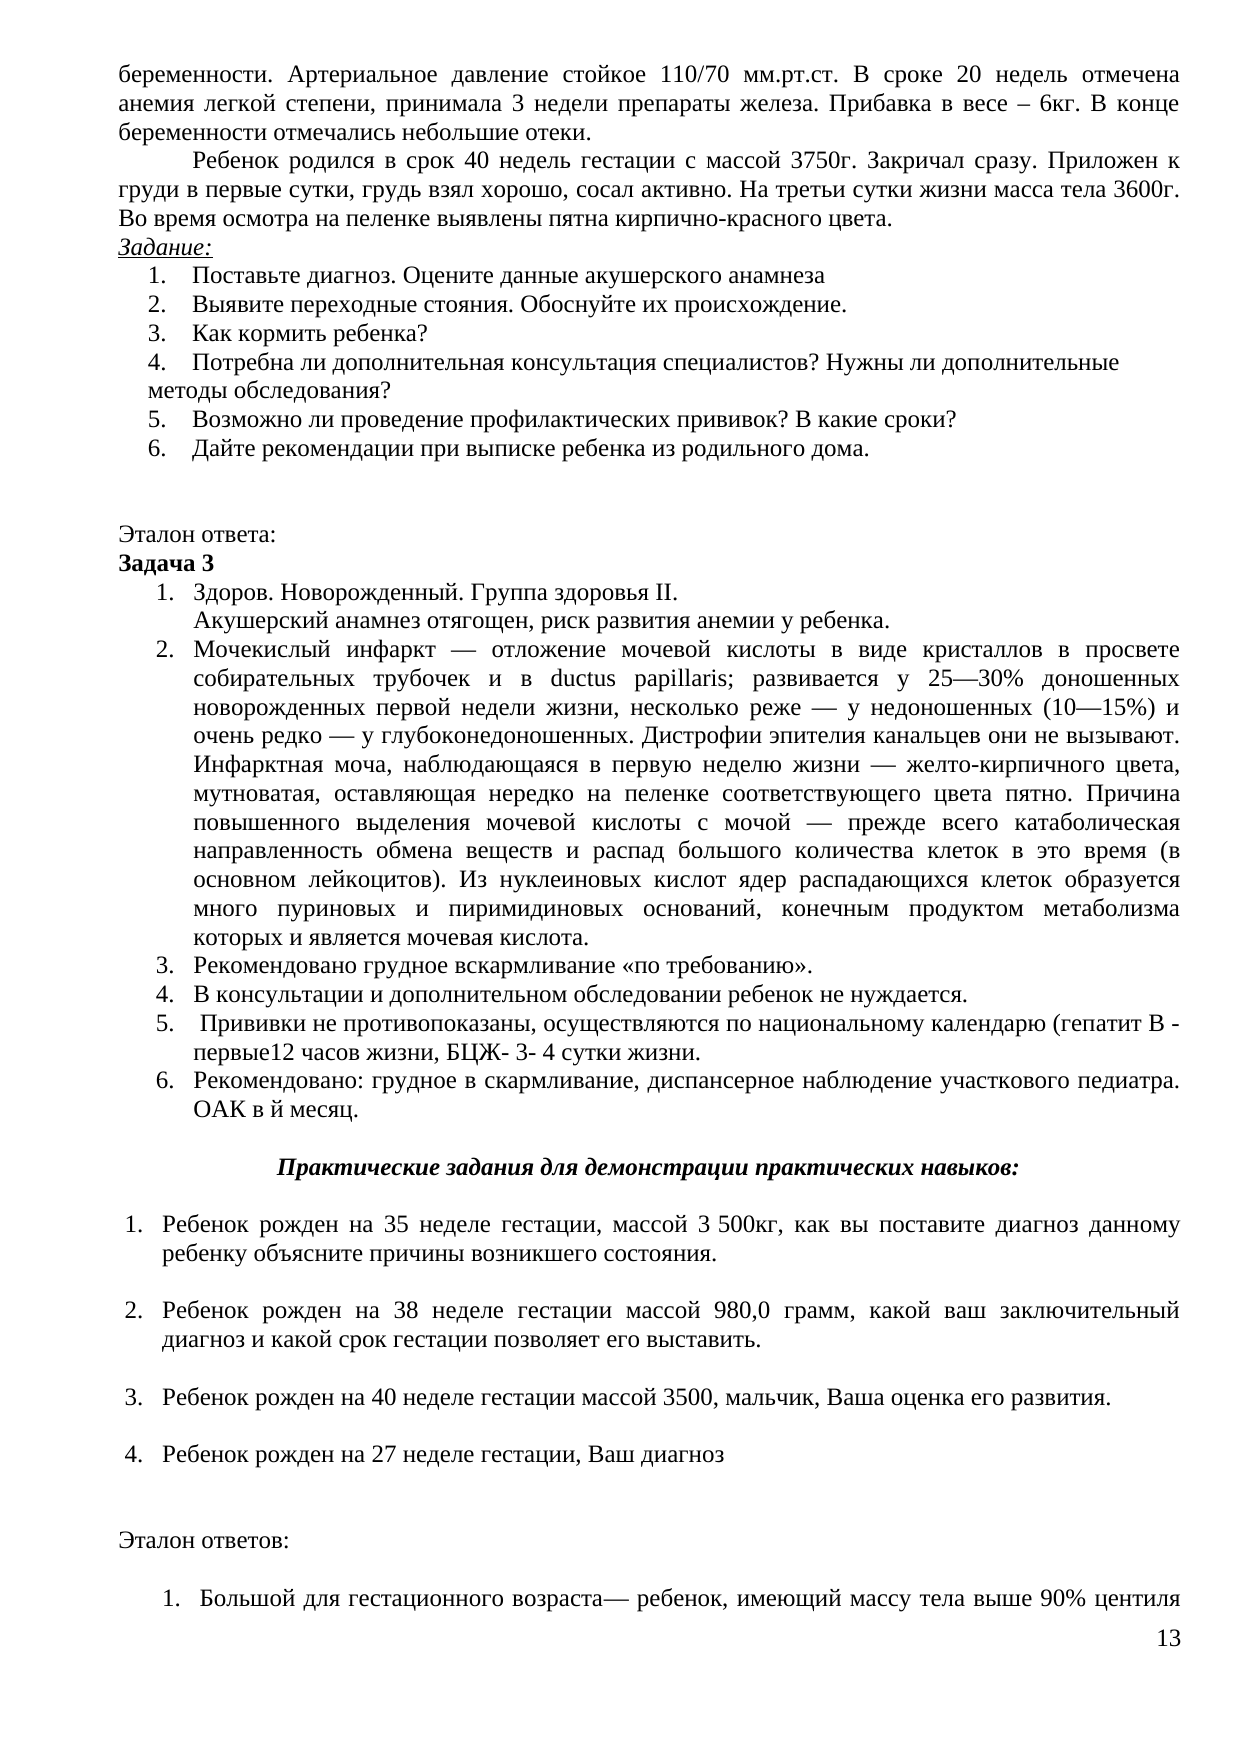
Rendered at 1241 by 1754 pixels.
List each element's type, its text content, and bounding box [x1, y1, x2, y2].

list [162, 1583, 1181, 1612]
text Практические задания для демонстрации практических навыков: [118, 1152, 1181, 1180]
text Эталон ответов: [118, 1525, 1181, 1554]
list В консультации и дополнительном обследовании ребенок не нуждается. [156, 979, 1181, 1008]
text Ребенок родился в срок 40 недель гестации с массой 3750г. Закричал сразу. Приложен к груди в первые сутки, грудь взял хорошо, сосал активно. На третьи сутки жизни масса тела 3600г. Во время осмотра на пеленке выявлены пятна кирпично-красного цвета. [118, 145, 1181, 232]
text 5. Возможно ли проведение профилактических прививок? В какие сроки? [148, 404, 1181, 433]
list Ребенок рожден на 35 неделе гестации, массой 3 500кг, как вы поставите диагноз данному ребенку объясните причины возникшего состояния. [124, 1209, 1181, 1267]
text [118, 59, 1181, 145]
list Рекомендовано: грудное в скармливание, диспансерное наблюдение участкового педиатра. ОАК в й месяц. [156, 1065, 1181, 1123]
list Прививки не противопоказаны, осуществляются по национальному календарю (гепатит В - первые12 часов жизни, БЦЖ- 3- 4 сутки жизни. [156, 1008, 1181, 1065]
list Рекомендовано грудное вскармливание «по требованию». [156, 950, 1181, 979]
list Ребенок рожден на 27 неделе гестации, Ваш диагноз [124, 1439, 1181, 1468]
list Здоров. Новорожденный. Группа здоровья II. [156, 577, 1181, 605]
text 3. Как кормить ребенка? [148, 318, 1181, 347]
text 1. Поставьте диагноз. Оцените данные акушерского анамнеза [148, 260, 1181, 289]
text Задание: [118, 232, 1181, 260]
text 2. Выявите переходные стояния. Обоснуйте их происхождение. [148, 289, 1181, 318]
text Задача 3 [118, 548, 1181, 577]
list Ребенок рожден на 38 неделе гестации массой 980,0 грамм, какой ваш заключительный диагноз и какой срок гестации позволяет его выставить. [124, 1295, 1181, 1353]
text 6. Дайте рекомендации при выписке ребенка из родильного дома. [148, 433, 1181, 462]
text Эталон ответа: [118, 519, 1181, 548]
list Акушерский анамнез отягощен, риск развития анемии у ребенка. [193, 605, 1181, 634]
text 4. Потребна ли дополнительная консультация специалистов? Нужны ли дополнительные методы обследования? [148, 347, 1181, 404]
list Мочекислый инфаркт — отложение мочевой кислоты в виде кристаллов в просвете собирательных трубочек и в ductus papillaris; развивается у 25—30% доношенных новорожденных первой недели жизни, несколько реже — у недоношенных (10—15%) и очень редко — у глубоконедоношенных. Дистрофии эпителия канальцев они не вызывают. Инфарктная моча, наблюдающаяся в первую неделю жизни — желто-кирпичного цвета, мутноватая, оставляющая нередко на пеленке соответствующего цвета пятно. Причина повышенного выделения мочевой кислоты с мочой — прежде всего катаболическая направленность обмена веществ и распад большого количества клеток в это время (в основном лейкоцитов). Из нуклеиновых кислот ядер распадающихся клеток образуется много пуриновых и пиримидиновых оснований, конечным продуктом метаболизма которых и является мочевая кислота. [156, 634, 1181, 950]
list Ребенок рожден на 40 неделе гестации массой 3500, мальчик, Ваша оценка его развития. [124, 1382, 1181, 1410]
